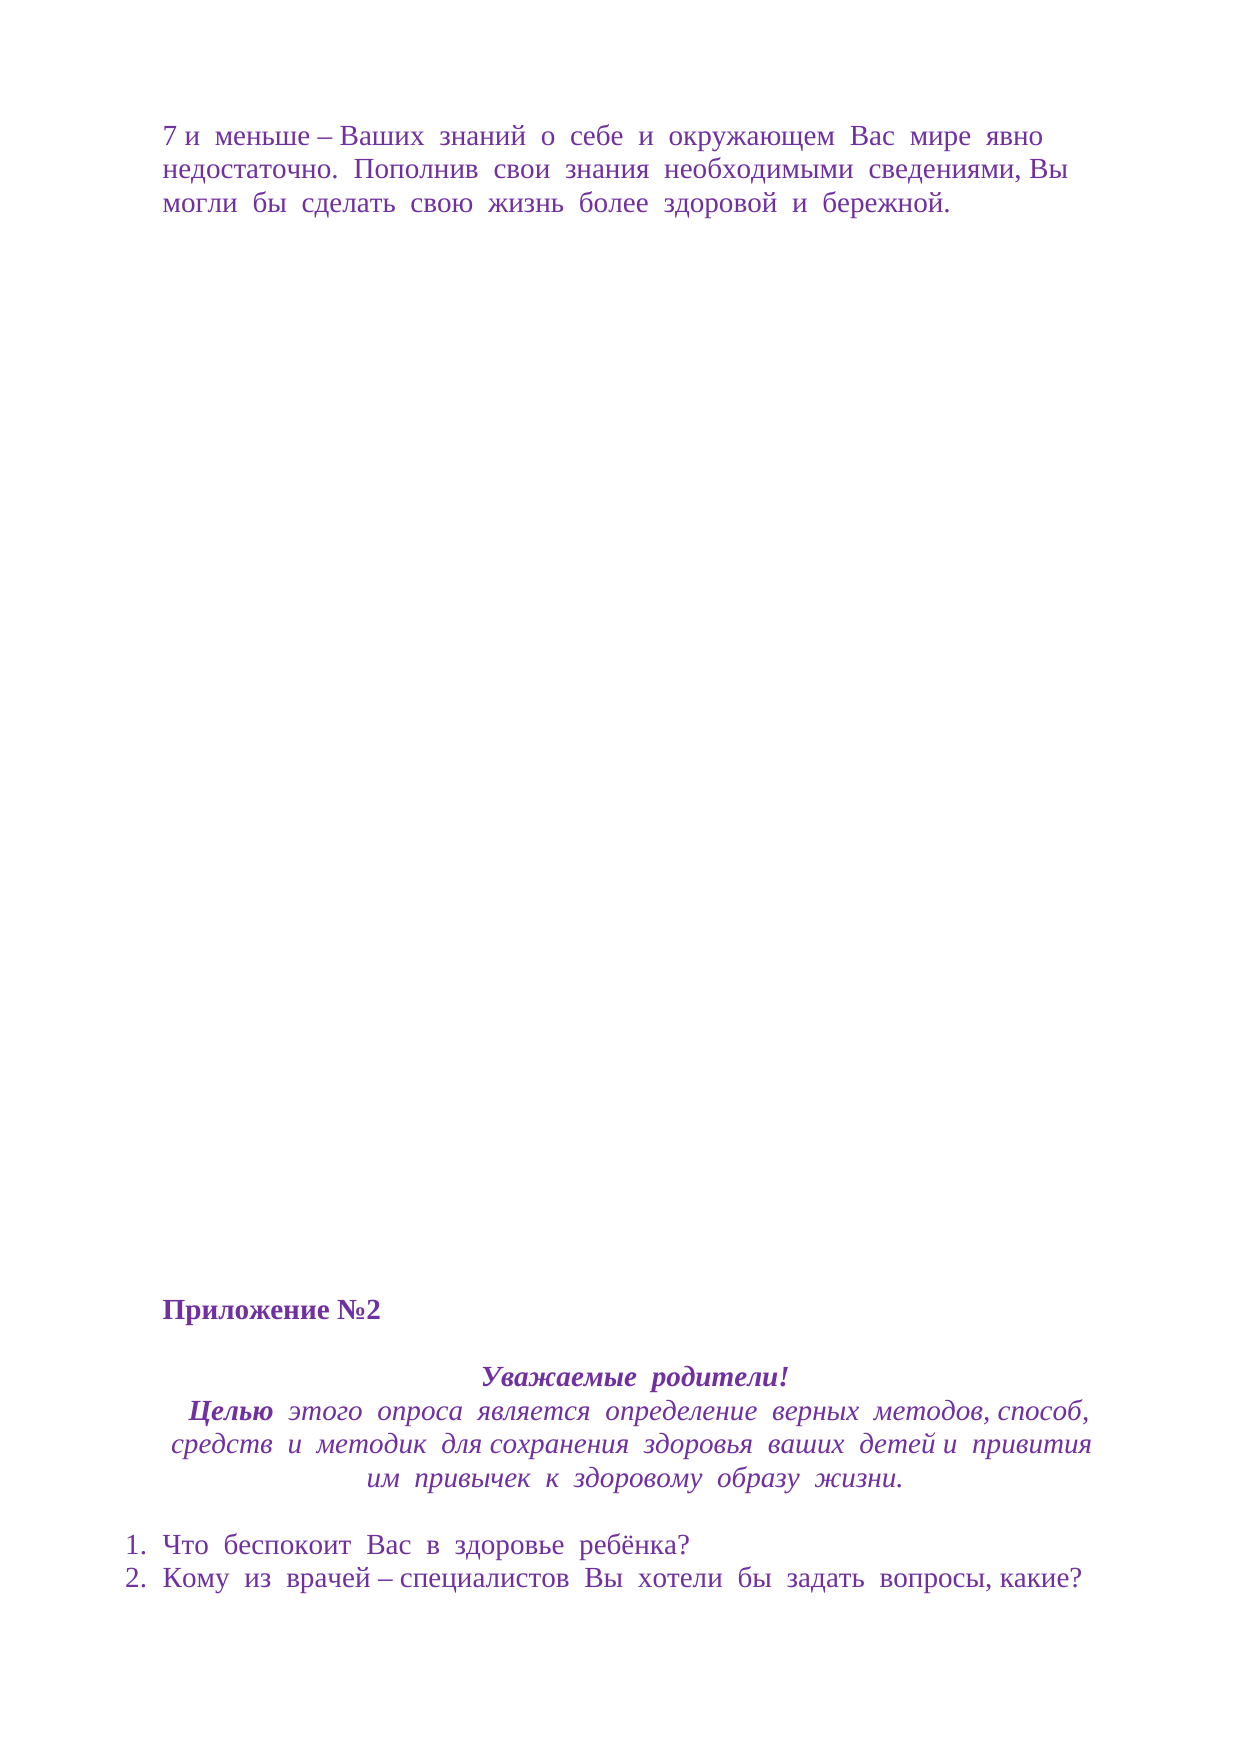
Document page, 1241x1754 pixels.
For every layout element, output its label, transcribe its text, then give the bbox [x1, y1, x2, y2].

text 7 и меньше – Ваших знаний о себе и окружающем Вас мире явно недостаточно. Пополнив свои знания необходимыми сведениями, Вы могли бы сделать свою жизнь более здоровой и бережной. [162, 118, 1107, 219]
list Кому из врачей – специалистов Вы хотели бы задать вопросы, какие? [125, 1560, 1107, 1594]
text Целью этого опроса является определение верных методов, способ, средств и методик для сохранения здоровья ваших детей и привития им привычек к здоровому образу жизни. [162, 1393, 1107, 1493]
text Приложение №2 [162, 1292, 1107, 1326]
text Уважаемые родители! [162, 1359, 1107, 1393]
list Что беспокоит Вас в здоровье ребёнка? [125, 1527, 1107, 1560]
